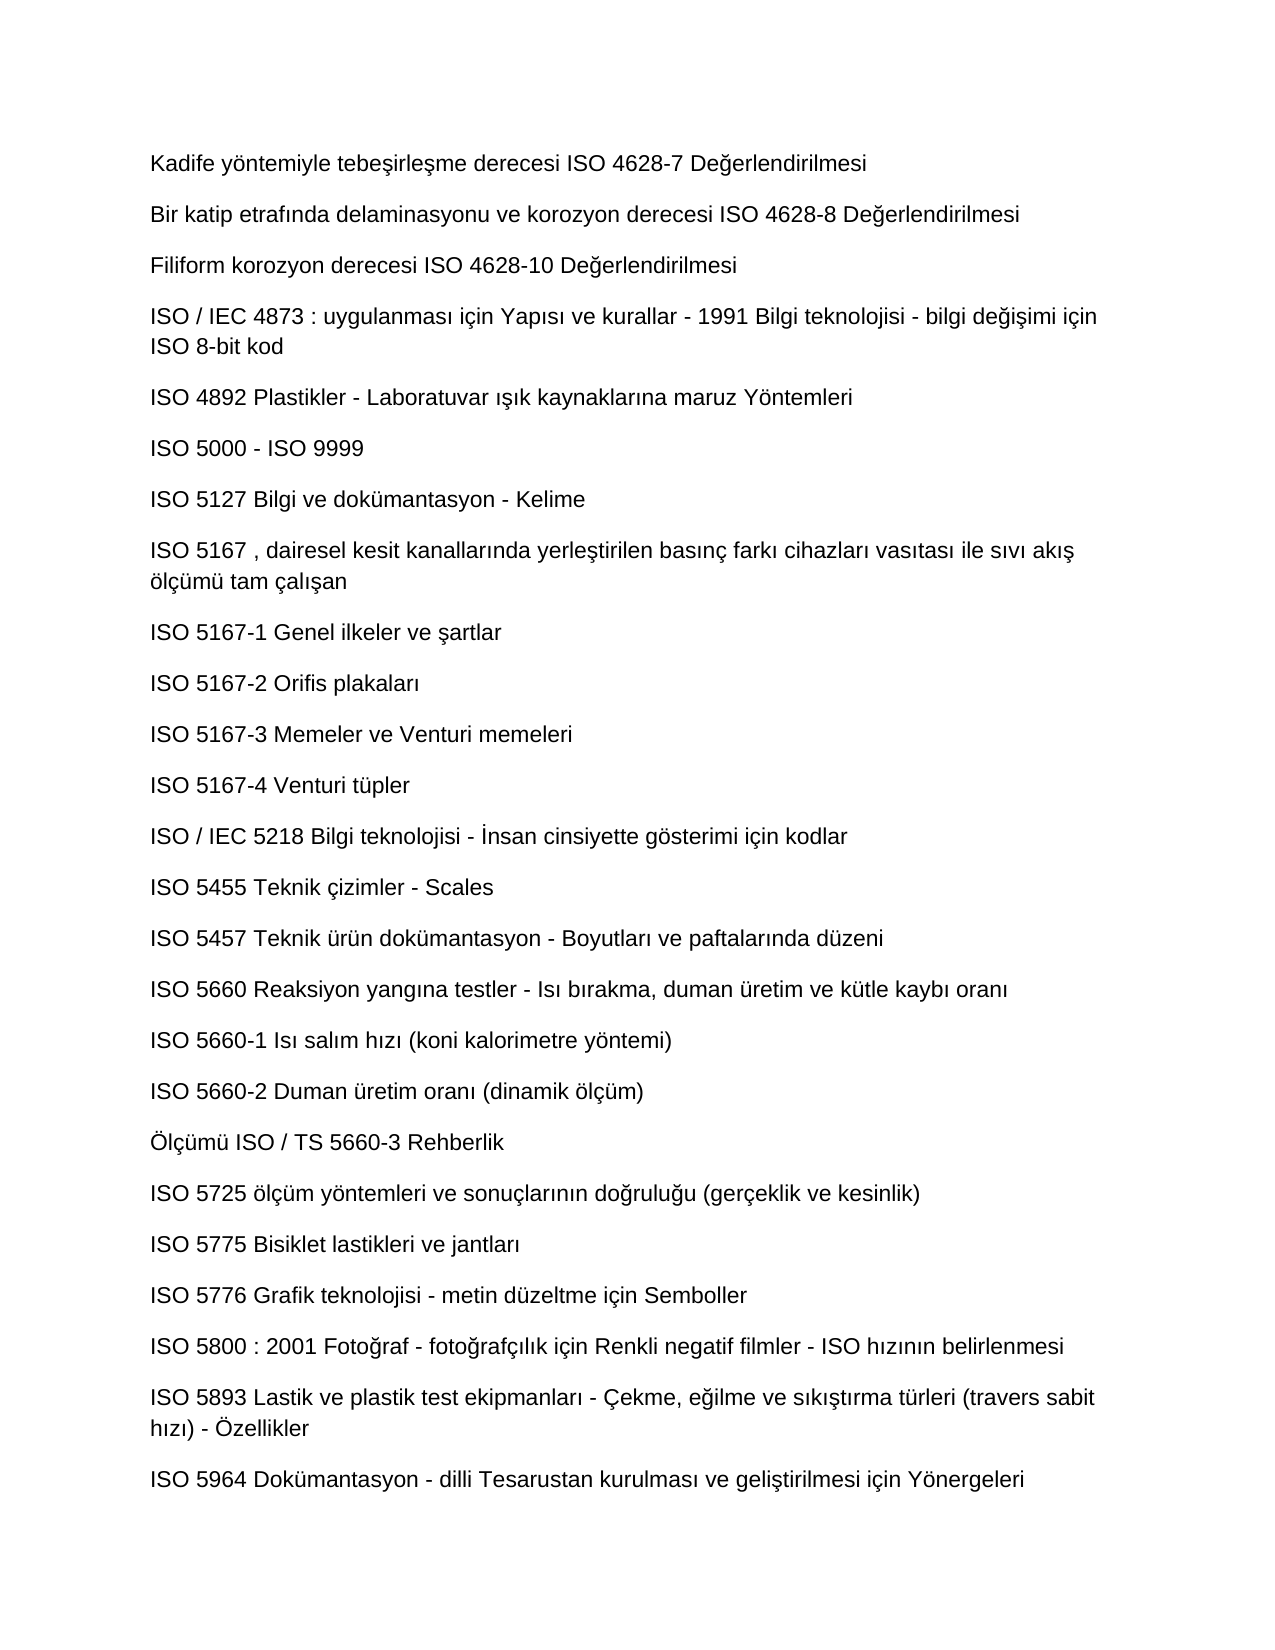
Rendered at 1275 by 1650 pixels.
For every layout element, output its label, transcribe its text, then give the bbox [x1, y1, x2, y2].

text Bir katip etrafında delaminasyonu ve korozyon derecesi ISO 4628-8 Değerlendirilmesi [150, 201, 1125, 227]
text ISO 5167-3 Memeler ve Venturi memeleri [150, 721, 1125, 747]
text ISO / IEC 4873 : uygulanması için Yapısı ve kurallar - 1991 Bilgi teknolojisi - bilgi değişimi için ISO 8-bit kod [150, 303, 1125, 360]
text ISO 4892 Plastikler - Laboratuvar ışık kaynaklarına maruz Yöntemleri [150, 384, 1125, 411]
text ISO 5775 Bisiklet lastikleri ve jantları [150, 1231, 1125, 1258]
text ISO 5000 - ISO 9999 [150, 435, 1125, 462]
text ISO 5964 Dokümantasyon - dilli Tesarustan kurulması ve geliştirilmesi için Yönergeleri [150, 1466, 1125, 1492]
text Filiform korozyon derecesi ISO 4628-10 Değerlendirilmesi [150, 252, 1125, 278]
text ISO 5167-2 Orifis plakaları [150, 670, 1125, 696]
text ISO 5660 Reaksiyon yangına testler - Isı bırakma, duman üretim ve kütle kaybı oranı [150, 976, 1125, 1002]
text ISO 5455 Teknik çizimler - Scales [150, 874, 1125, 900]
text ISO 5776 Grafik teknolojisi - metin düzeltme için Semboller [150, 1282, 1125, 1309]
text ISO 5127 Bilgi ve dokümantasyon - Kelime [150, 486, 1125, 513]
text Ölçümü ISO / TS 5660-3 Rehberlik [150, 1129, 1125, 1156]
text ISO / IEC 5218 Bilgi teknolojisi - İnsan cinsiyette gösterimi için kodlar [150, 823, 1125, 849]
text ISO 5893 Lastik ve plastik test ekipmanları - Çekme, eğilme ve sıkıştırma türleri (travers sabit hızı) - Özellikler [150, 1384, 1125, 1441]
text ISO 5167 , dairesel kesit kanallarında yerleştirilen basınç farkı cihazları vasıtası ile sıvı akış ölçümü tam çalışan [150, 537, 1125, 594]
text ISO 5800 : 2001 Fotoğraf - fotoğrafçılık için Renkli negatif filmler - ISO hızının belirlenmesi [150, 1333, 1125, 1360]
text Kadife yöntemiyle tebeşirleşme derecesi ISO 4628-7 Değerlendirilmesi [150, 150, 1125, 176]
text ISO 5660-1 Isı salım hızı (koni kalorimetre yöntemi) [150, 1027, 1125, 1053]
text ISO 5660-2 Duman üretim oranı (dinamik ölçüm) [150, 1078, 1125, 1104]
text ISO 5725 ölçüm yöntemleri ve sonuçlarının doğruluğu (gerçeklik ve kesinlik) [150, 1180, 1125, 1207]
text ISO 5167-1 Genel ilkeler ve şartlar [150, 619, 1125, 645]
text ISO 5167-4 Venturi tüpler [150, 772, 1125, 798]
text ISO 5457 Teknik ürün dokümantasyon - Boyutları ve paftalarında düzeni [150, 925, 1125, 951]
